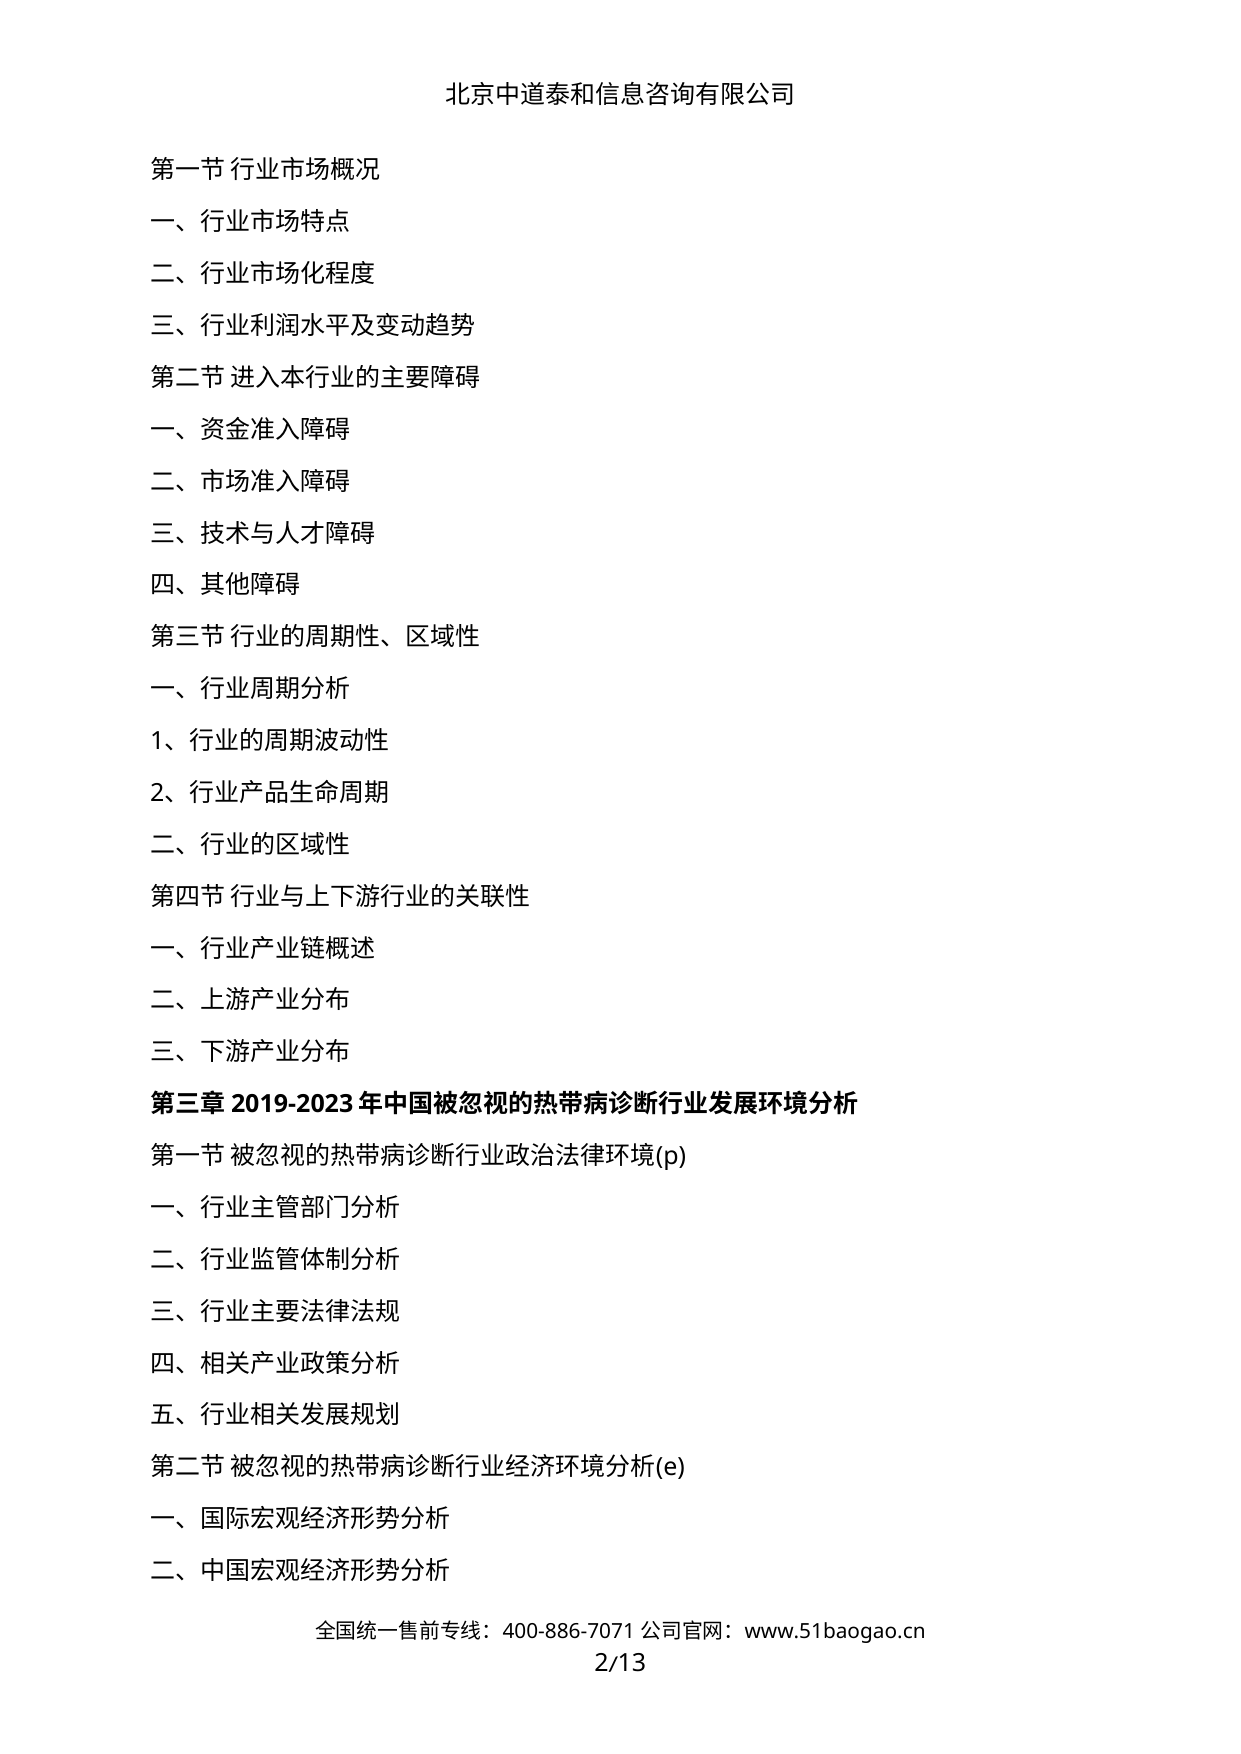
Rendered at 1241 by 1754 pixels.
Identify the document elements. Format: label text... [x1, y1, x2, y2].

text 1、行业的周期波动性 [150, 721, 1090, 757]
text 二、上游产业分布 [150, 980, 1090, 1016]
text 三、技术与人才障碍 [150, 513, 1090, 549]
text 四、相关产业政策分析 [150, 1343, 1090, 1379]
text 第二节 被忽视的热带病诊断行业经济环境分析(e) [150, 1447, 1090, 1483]
text 三、行业利润水平及变动趋势 [150, 306, 1090, 342]
text 2、行业产品生命周期 [150, 772, 1090, 809]
text 二、行业市场化程度 [150, 254, 1090, 290]
text 二、行业的区域性 [150, 824, 1090, 861]
text 一、国际宏观经济形势分析 [150, 1499, 1090, 1535]
text 二、行业监管体制分析 [150, 1239, 1090, 1276]
text 第三章 2019-2023年中国被忽视的热带病诊断行业发展环境分析 [150, 1084, 1090, 1120]
text 一、行业市场特点 [150, 202, 1090, 238]
text 一、资金准入障碍 [150, 409, 1090, 446]
text 第一节 被忽视的热带病诊断行业政治法律环境(p) [150, 1136, 1090, 1172]
text 三、行业主要法律法规 [150, 1291, 1090, 1327]
text 第一节 行业市场概况 [150, 150, 1090, 186]
text 二、市场准入障碍 [150, 461, 1090, 497]
text 第三节 行业的周期性、区域性 [150, 617, 1090, 653]
text 四、其他障碍 [150, 565, 1090, 601]
text 五、行业相关发展规划 [150, 1395, 1090, 1431]
text 三、下游产业分布 [150, 1032, 1090, 1068]
text 二、中国宏观经济形势分析 [150, 1551, 1090, 1587]
text 一、行业周期分析 [150, 669, 1090, 705]
text 第二节 进入本行业的主要障碍 [150, 357, 1090, 394]
text 第四节 行业与上下游行业的关联性 [150, 876, 1090, 912]
text 一、行业主管部门分析 [150, 1187, 1090, 1224]
text 一、行业产业链概述 [150, 928, 1090, 964]
